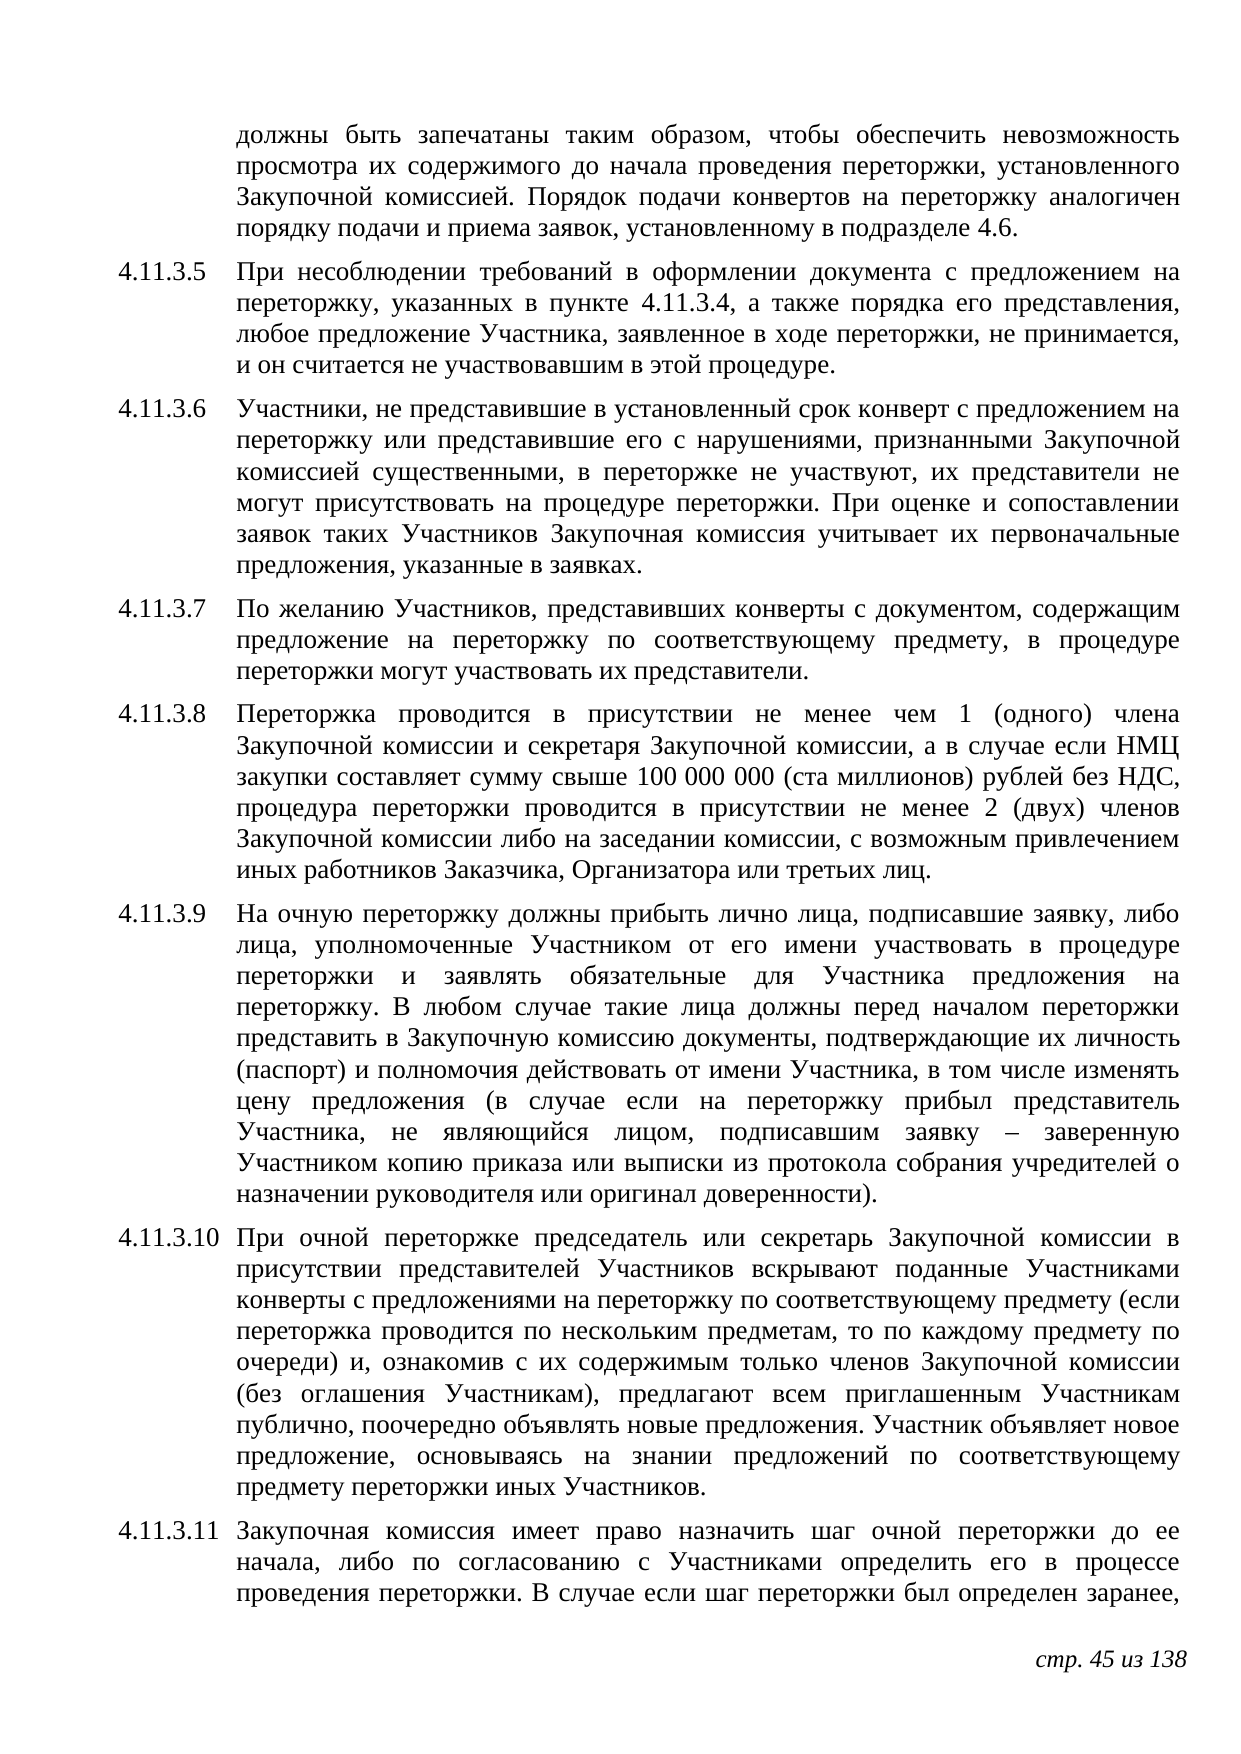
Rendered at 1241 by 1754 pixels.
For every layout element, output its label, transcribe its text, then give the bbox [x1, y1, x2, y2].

text При очной переторжке председатель или секретарь Закупочной комиссии в присутствии представителей Участников вскрывают поданные Участниками конверты с предложениями на переторжку по соответствующему предмету (если переторжка проводится по нескольким предметам, то по каждому предмету по очереди) и, ознакомив с их содержимым только членов Закупочной комиссии (без оглашения Участникам), предлагают всем приглашенным Участникам публично, поочередно объявлять новые предложения. Участник объявляет новое предложение, основываясь на знании предложений по соответствующему предмету переторжки иных Участников. [118, 1221, 1181, 1501]
text Участники, не представившие в установленный срок конверт с предложением на переторжку или представившие его с нарушениями, признанными Закупочной комиссией существенными, в переторжке не участвуют, их представители не могут присутствовать на процедуре переторжки. При оценке и сопоставлении заявок таких Участников Закупочная комиссия учитывает их первоначальные предложения, указанные в заявках. [118, 392, 1181, 579]
text По желанию Участников, представивших конверты с документом, содержащим предложение на переторжку по соответствующему предмету, в процедуре переторжки могут участвовать их представители. [118, 592, 1181, 685]
text Переторжка проводится в присутствии не менее чем 1 (одного) члена Закупочной комиссии и секретаря Закупочной комиссии, а в случае если НМЦ закупки составляет сумму свыше 100 000 000 (ста миллионов) рублей без НДС, процедура переторжки проводится в присутствии не менее 2 (двух) членов Закупочной комиссии либо на заседании комиссии, с возможным привлечением иных работников Заказчика, Организатора или третьих лиц. [118, 698, 1181, 884]
text На очную переторжку должны прибыть лично лица, подписавшие заявку, либо лица, уполномоченные Участником от его имени участвовать в процедуре переторжки и заявлять обязательные для Участника предложения на переторжку. В любом случае такие лица должны перед началом переторжки представить в Закупочную комиссию документы, подтверждающие их личность (паспорт) и полномочия действовать от имени Участника, в том числе изменять цену предложения (в случае если на переторжку прибыл представитель Участника, не являющийся лицом, подписавшим заявку – заверенную Участником копию приказа или выписки из протокола собрания учредителей о назначении руководителя или оригинал доверенности). [118, 897, 1181, 1208]
text При несоблюдении требований в оформлении документа с предложением на переторжку, указанных в пункте 4.11.3.4, а также порядка его представления, любое предложение Участника, заявленное в ходе переторжки, не принимается, и он считается не участвовавшим в этой процедуре. [118, 255, 1181, 380]
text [118, 1514, 1181, 1607]
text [118, 118, 1181, 243]
